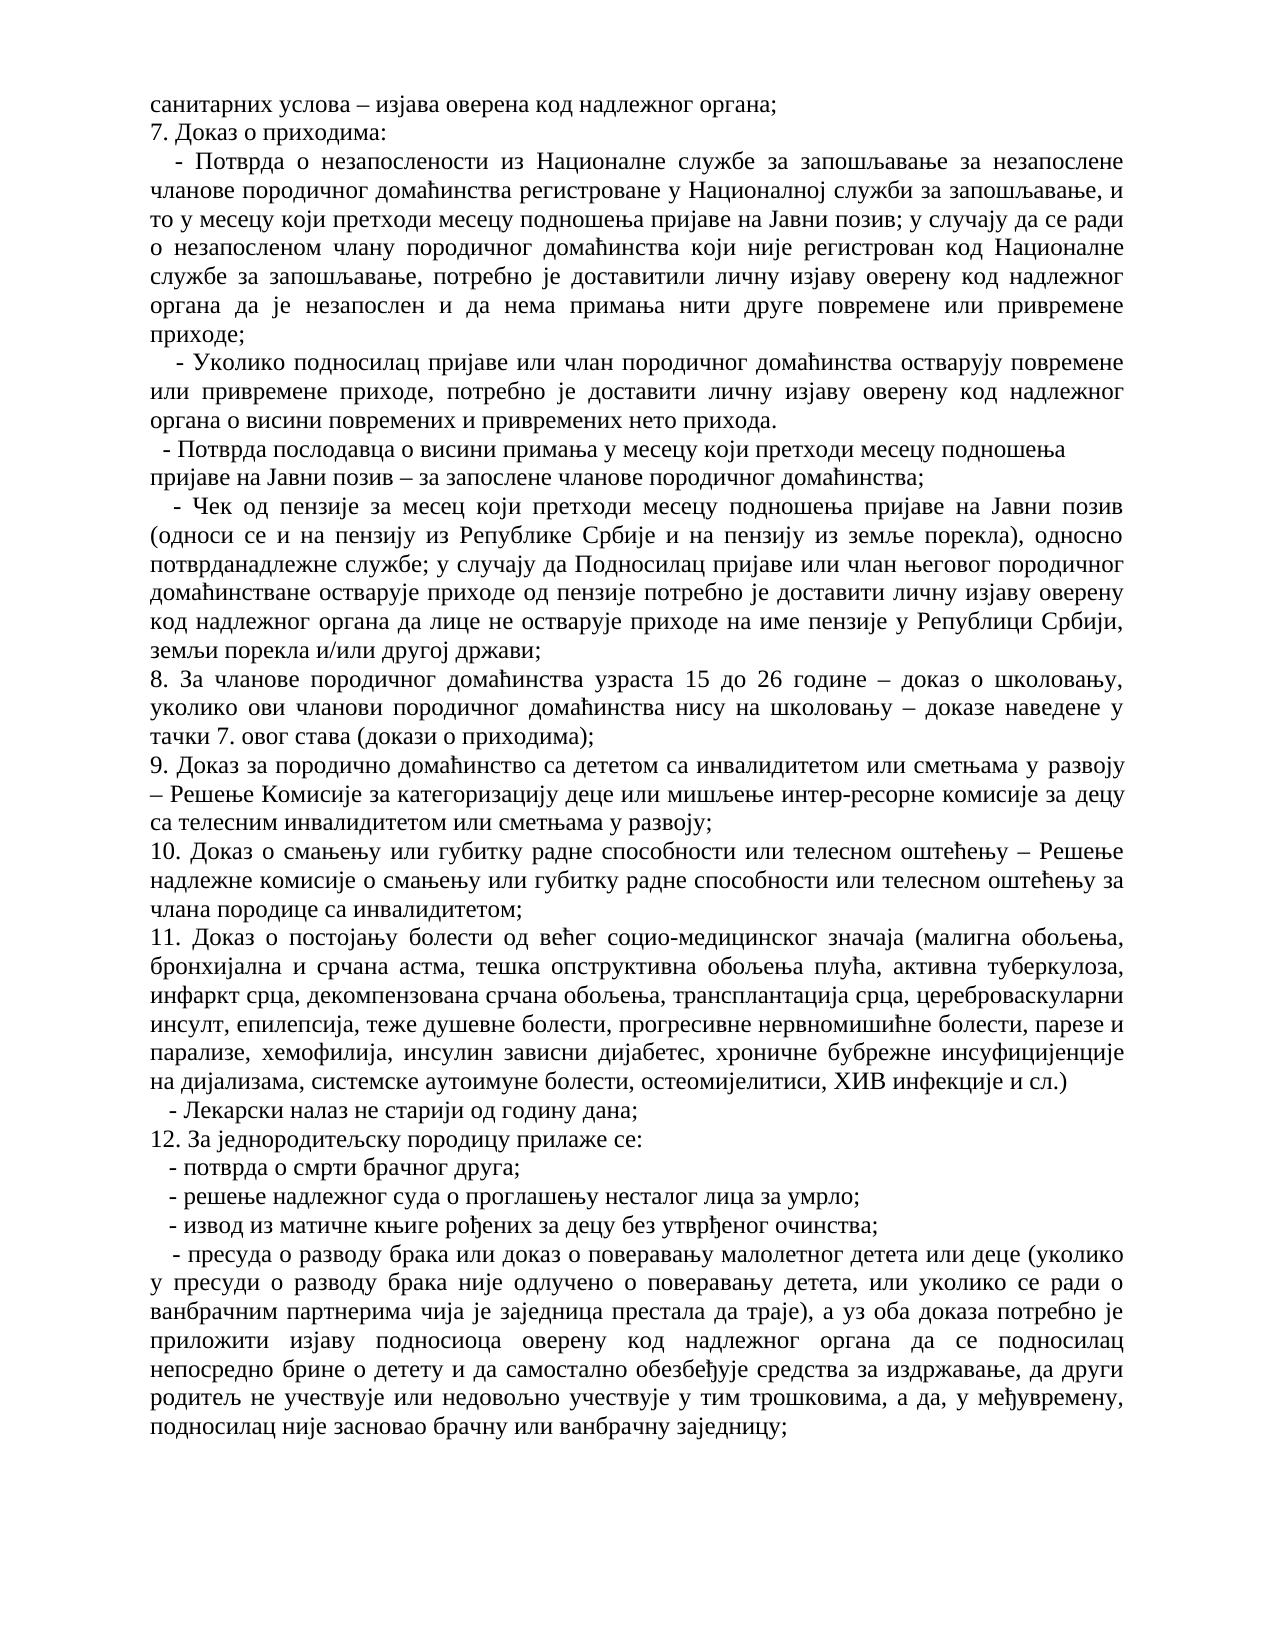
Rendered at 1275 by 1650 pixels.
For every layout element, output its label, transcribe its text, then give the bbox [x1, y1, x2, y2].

text - Чек од пензије за месец који претходи месецу подношења пријаве на Јавни позив (односи се и на пензију из Републике Србије и на пензију из земље порекла), односно потврданадлежне службе; у случају да Подносилац пријаве или члан његовог породичног домаћинстване остварује приходе од пензије потребно је доставити личну изјаву оверену код надлежног органа да лице не остварује приходе на име пензије у Републици Србији, земљи порекла и/или другој држави; [150, 491, 1125, 664]
text - Лекарски налаз не старији од годину дана; [150, 1095, 1125, 1124]
text - Уколико подносилац пријаве или члан породичног домаћинства остварују повремене или привремене приходе, потребно је доставити личну изјаву оверену код надлежног органа о висини повремених и привремених нето прихода. [150, 347, 1125, 434]
text - потврда о смрти брачног друга; [150, 1152, 1125, 1181]
text 9. Доказ за породично домаћинство са дететом са инвалидитетом или сметњама у развоју – Решење Комисије за категоризацију деце или мишљење интер-ресорне комисије за децу са телесним инвалидитетом или сметњама у развоју; [150, 750, 1125, 836]
text 7. Доказ о приходима: [150, 117, 1125, 146]
text пријаве на Јавни позив – за запослене чланове породичног домаћинства; [150, 462, 1125, 491]
text - Потврда послодавца о висини примања у месецу који претходи месецу подношења [150, 434, 1125, 462]
text - Потврда о незапослености из Националне службе за запошљавање за незапослене чланове породичног домаћинства регистроване у Националној служби за запошљавање, и то у месецу који претходи месецу подношења пријаве на Јавни позив; у случају да се ради о незапосленом члану породичног домаћинства који није регистрован код Националне службе за запошљавање, потребно је доставитили личну изјаву оверену код надлежног органа да је незапослен и да нема примања нити друге повремене или привремене приходе; [150, 146, 1125, 347]
text 11. Доказ о постојању болести од већег социо-медицинског значаја (малигна обољења, бронхијална и срчана астма, тешка опструктивна обољења плућа, активна туберкулоза, инфаркт срца, декомпензована срчана обољења, трансплантација срца, цереброваскуларни инсулт, епилепсија, теже душевне болести, прогресивне нервномишићне болести, парезе и парализе, хемофилија, инсулин зависни дијабетес, хроничне бубрежне инсуфицијенције на дијализама, системске аутоимуне болести, остеомијелитиси, ХИВ инфекције и сл.) [150, 922, 1125, 1095]
text - извод из матичне књиге рођених за децу без утврђеног очинства; [150, 1210, 1125, 1239]
text - решење надлежног суда о проглашењу несталог лица за умрло; [150, 1181, 1125, 1210]
text 8. За чланове породичног домаћинства узраста 15 до 26 године – доказ о школовању, уколико ови чланови породичног домаћинства нису на школовању – доказе наведене у тачки 7. овог става (докази о приходима); [150, 664, 1125, 750]
text - пресуда о разводу брака или доказ о поверавању малолетног детета или деце (уколико у пресуди о разводу брака није одлучено о поверавању детета, или уколико се ради о ванбрачним партнерима чија је заједница престала да траје), а уз оба доказа потребно је приложити изјаву подносиоца оверену код надлежног органа да се подносилац непосредно брине о детету и да самостално обезбеђује средства за издржавање, да други родитељ не учествује или недовољно учествује у тим трошковима, а да, у међувремену, подносилац није засновао брачну или ванбрачну заједницу; [150, 1239, 1125, 1440]
text 10. Доказ о смањењу или губитку радне способности или телесном оштећењу – Решење надлежнe комисије о смањењу или губитку радне способности или телесном оштећењу за члана породице са инвалидитетом; [150, 836, 1125, 922]
text 12. За једнородитељску породицу прилаже се: [150, 1124, 1125, 1152]
text санитарних услова – изјава оверена код надлежног органа; [150, 89, 1125, 117]
